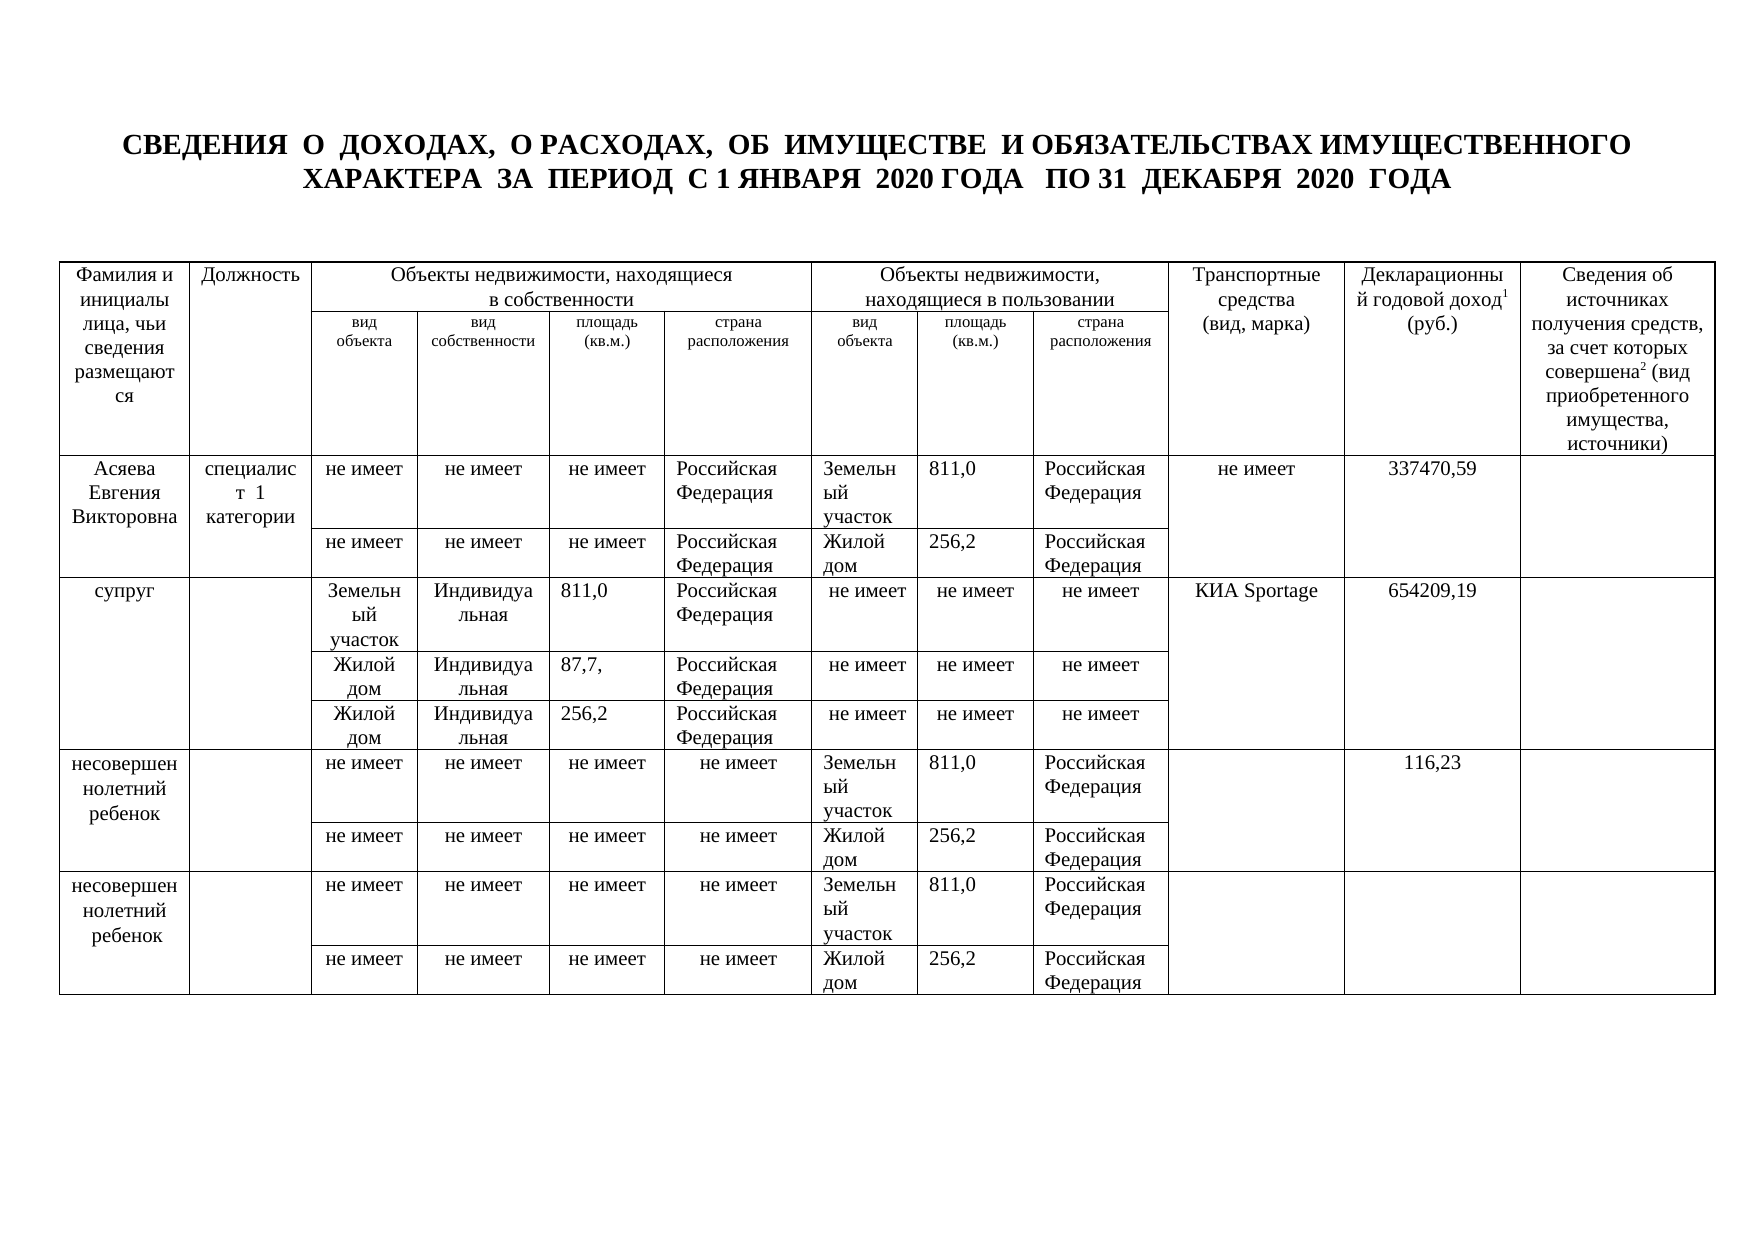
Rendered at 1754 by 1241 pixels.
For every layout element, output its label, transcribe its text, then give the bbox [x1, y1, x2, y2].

table_cell не имеет [918, 701, 1033, 749]
table_cell Российская Федерация [1034, 823, 1168, 871]
table_cell 256,2 [550, 701, 664, 749]
table_cell не имеет [1034, 701, 1168, 749]
table_cell не имеет [665, 823, 811, 871]
table_cell Российская Федерация [665, 701, 811, 749]
table_cell не имеет [665, 872, 811, 944]
table_cell не имеет [550, 823, 664, 871]
table_cell Жилой дом [812, 946, 917, 994]
table_cell не имеет [812, 701, 917, 749]
table_cell [1521, 872, 1714, 994]
table_header Декларационный годовой доход1 (руб.) [1345, 263, 1520, 455]
table_cell [1521, 456, 1714, 577]
table_cell [1521, 750, 1714, 871]
table_cell 811,0 [550, 578, 664, 651]
table_cell [1169, 750, 1344, 871]
table_header Фамилия и инициалы лица, чьи сведения размещаются [60, 263, 189, 455]
table_cell 256,2 [918, 529, 1033, 577]
table_cell Индивидуальная [418, 578, 549, 651]
table_cell страна расположения [665, 312, 811, 455]
table_cell Жилой дом [812, 823, 917, 871]
table_cell вид объекта [312, 312, 417, 455]
table_cell супруг [60, 578, 189, 749]
table_cell Асяева Евгения Викторовна [60, 456, 189, 577]
table_cell не имеет [812, 652, 917, 700]
table_cell не имеет [312, 823, 417, 871]
table_cell Жилой дом [312, 652, 417, 700]
table_cell [190, 750, 311, 871]
table_cell 116,23 [1345, 750, 1520, 871]
table_cell Российская Федерация [1034, 946, 1168, 994]
table_cell не имеет [418, 872, 549, 944]
table_cell Российская Федерация [1034, 456, 1168, 528]
table_cell [1345, 872, 1520, 994]
table_cell не имеет [550, 456, 664, 528]
table_cell 811,0 [918, 872, 1033, 944]
table_cell 337470,59 [1345, 456, 1520, 577]
table_header Объекты недвижимости, находящиеся в собственности [312, 263, 811, 311]
table_cell 256,2 [918, 823, 1033, 871]
table_cell вид объекта [812, 312, 917, 455]
table_cell не имеет [812, 578, 917, 651]
table_cell не имеет [665, 750, 811, 822]
table_cell не имеет [918, 652, 1033, 700]
table_cell [190, 872, 311, 994]
table_cell не имеет [418, 529, 549, 577]
table_cell не имеет [665, 946, 811, 994]
table_cell 811,0 [918, 456, 1033, 528]
table_cell не имеет [312, 750, 417, 822]
table_cell Земельный участок [812, 456, 917, 528]
table_cell специалист 1 категории [190, 456, 311, 577]
table_cell Российская Федерация [665, 529, 811, 577]
table_cell не имеет [550, 872, 664, 944]
table_header Должность [190, 263, 311, 455]
table_cell [1521, 578, 1714, 749]
table_cell [1169, 872, 1344, 994]
table_cell площадь (кв.м.) [918, 312, 1033, 455]
table_cell не имеет [312, 872, 417, 944]
table_cell Российская Федерация [1034, 750, 1168, 822]
table_cell не имеет [1034, 578, 1168, 651]
table_cell не имеет [418, 946, 549, 994]
table_cell Российская Федерация [1034, 872, 1168, 944]
table_cell не имеет [550, 946, 664, 994]
table_cell площадь (кв.м.) [550, 312, 664, 455]
table_cell не имеет [1034, 652, 1168, 700]
table_cell Земельный участок [312, 578, 417, 651]
table_cell вид собственности [418, 312, 549, 455]
table_cell не имеет [312, 456, 417, 528]
table_cell не имеет [312, 946, 417, 994]
table_cell не имеет [550, 750, 664, 822]
table_cell Индивидуальная [418, 652, 549, 700]
table_cell 87,7, [550, 652, 664, 700]
table_cell не имеет [418, 823, 549, 871]
table_cell Российская Федерация [1034, 529, 1168, 577]
table_cell 654209,19 [1345, 578, 1520, 749]
table_cell 256,2 [918, 946, 1033, 994]
table_cell не имеет [918, 578, 1033, 651]
table_cell страна расположения [1034, 312, 1168, 455]
table_cell КИА Sportage [1169, 578, 1344, 749]
table_cell Индивидуальная [418, 701, 549, 749]
table_cell Земельный участок [812, 750, 917, 822]
table_cell не имеет [418, 456, 549, 528]
table_header Транспортные средства (вид, марка) [1169, 263, 1344, 455]
table_cell не имеет [312, 529, 417, 577]
table_cell Жилой дом [812, 529, 917, 577]
table_cell несовершеннолетний ребенок [60, 750, 189, 871]
table_header Сведения об источниках получения средств, за счет которых совершена2 (вид приобретенного имущества, источники) [1521, 263, 1714, 455]
table_cell 811,0 [918, 750, 1033, 822]
table_cell Российская Федерация [665, 578, 811, 651]
table_cell несовершеннолетний ребенок [60, 872, 189, 994]
table_cell [190, 578, 311, 749]
table_cell Российская Федерация [665, 456, 811, 528]
table_cell Российская Федерация [665, 652, 811, 700]
table_cell не имеет [1169, 456, 1344, 577]
table_header Объекты недвижимости, находящиеся в пользовании [812, 263, 1168, 311]
table_cell Жилой дом [312, 701, 417, 749]
table_cell Земельный участок [812, 872, 917, 944]
text СВЕДЕНИЯ О ДОХОДАХ, О РАСХОДАХ, ОБ ИМУЩЕСТВЕ И ОБЯЗАТЕЛЬСТВАХ ИМУЩЕСТВЕННОГО ХАРАКТЕРА ЗА ПЕРИОД С 1 ЯНВАРЯ 2020 ГОДА ПО 31 ДЕКАБРЯ 2020 ГОДА [118, 127, 1636, 194]
table_cell не имеет [418, 750, 549, 822]
table_cell не имеет [550, 529, 664, 577]
